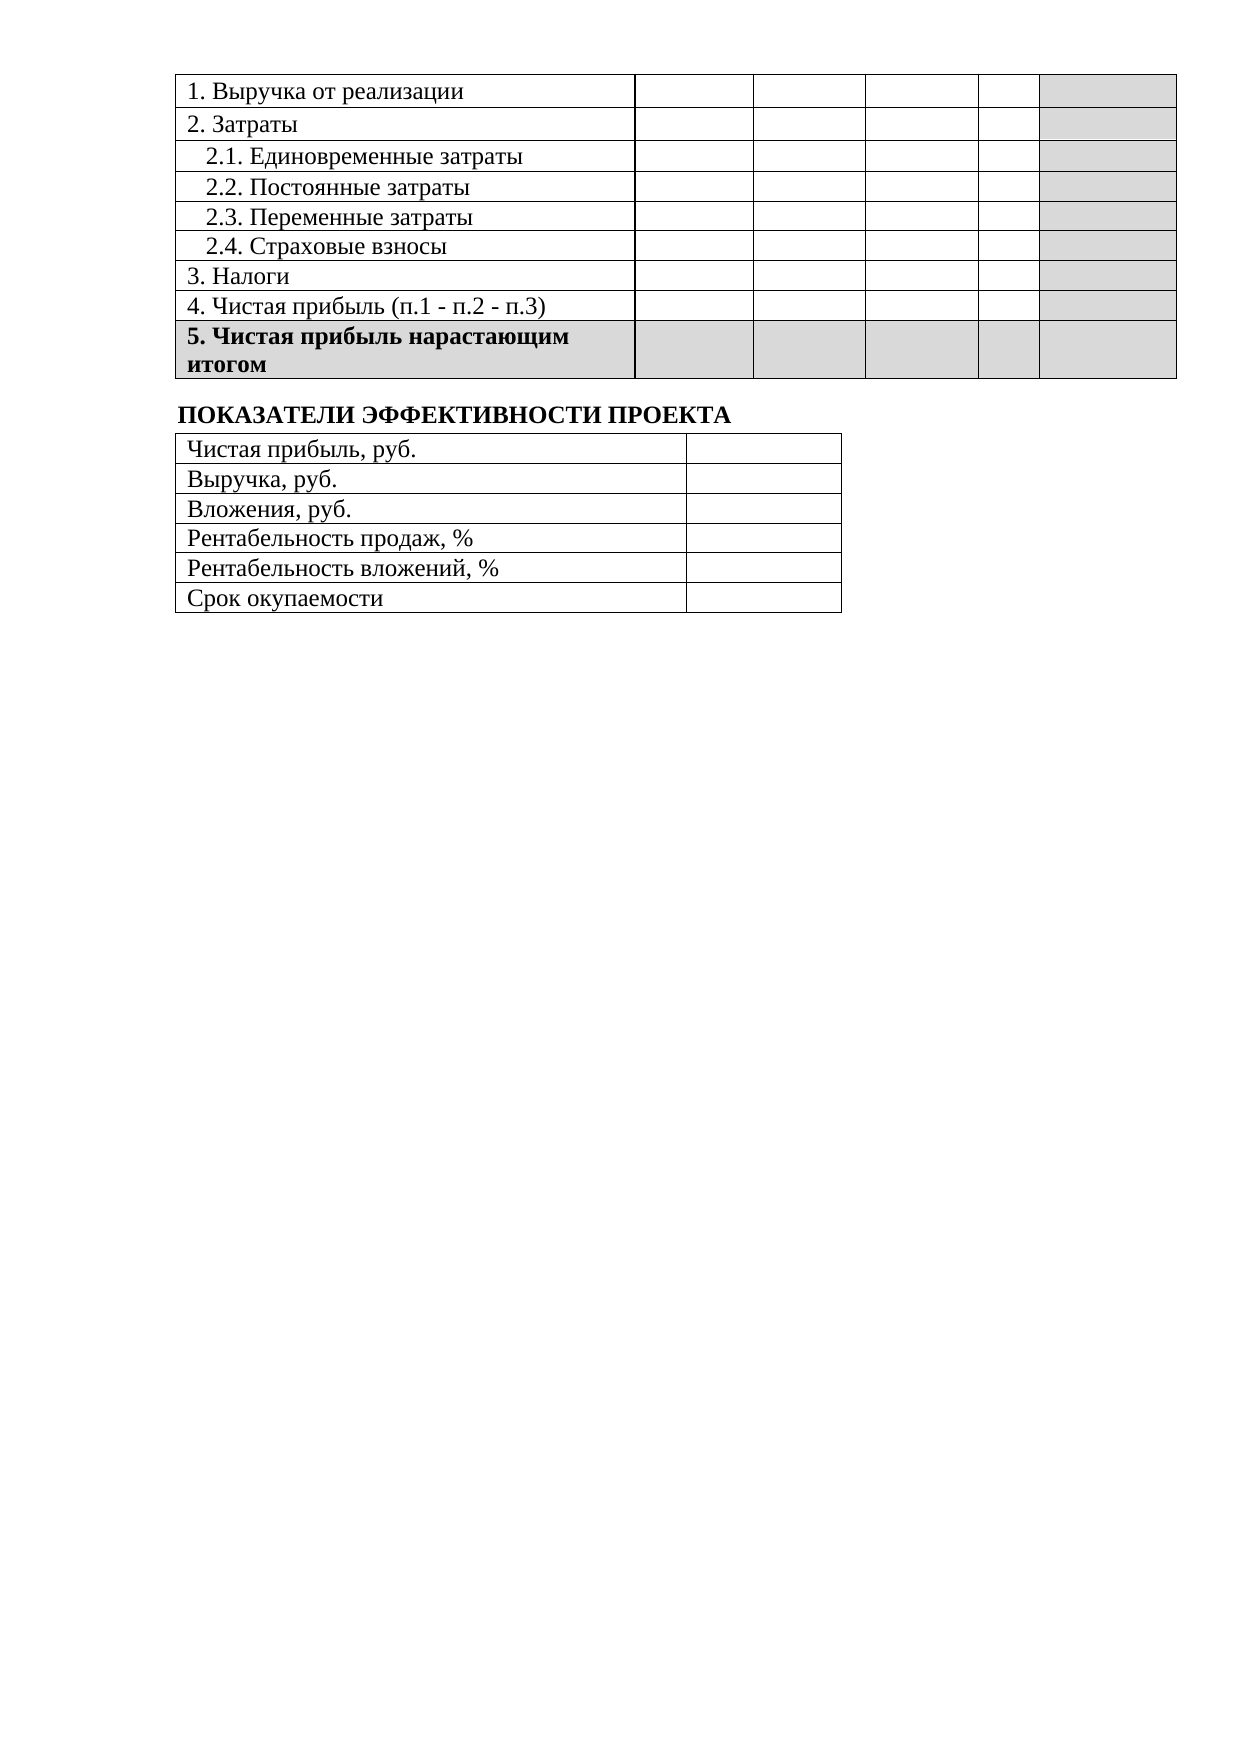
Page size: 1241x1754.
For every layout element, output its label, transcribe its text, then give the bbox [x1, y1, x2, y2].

table_cell Рентабельность продаж, % [176, 524, 686, 552]
table_cell [636, 172, 753, 201]
table_cell [979, 75, 1039, 107]
table_cell [1040, 321, 1176, 378]
table_cell [866, 172, 978, 201]
table_cell [636, 321, 753, 378]
table_cell [754, 141, 865, 171]
subtitle ПОКАЗАТЕЛИ ЭФФЕКТИВНОСТИ ПРОЕКТА [177, 400, 1166, 429]
table_cell [754, 231, 865, 260]
table_cell [636, 108, 753, 139]
table_cell [979, 202, 1039, 230]
table_cell 2.3. Переменные затраты [176, 202, 634, 230]
table_cell 4. Чистая прибыль (п.1 - п.2 - п.3) [176, 291, 634, 320]
table_cell [754, 75, 865, 107]
table_cell [979, 108, 1039, 139]
table_cell 2.1. Единовременные затраты [176, 141, 634, 171]
table_cell [636, 202, 753, 230]
table_cell [754, 261, 865, 290]
table_cell [866, 141, 978, 171]
table_cell [866, 108, 978, 139]
table_cell [866, 291, 978, 320]
table_cell Рентабельность вложений, % [176, 553, 686, 582]
table_cell Срок окупаемости [176, 583, 686, 612]
table_cell 2.4. Страховые взносы [176, 231, 634, 260]
table_cell [1040, 141, 1176, 171]
table_cell [1040, 291, 1176, 320]
table_cell [754, 108, 865, 139]
table_cell [754, 172, 865, 201]
table_cell [979, 172, 1039, 201]
table_cell [866, 202, 978, 230]
table_cell [754, 291, 865, 320]
table_cell [866, 231, 978, 260]
table_cell [687, 494, 841, 522]
table_cell 5. Чистая прибыль нарастающим итогом [176, 321, 634, 378]
table_cell 2. Затраты [176, 108, 634, 139]
table_cell [979, 321, 1039, 378]
table_cell [866, 261, 978, 290]
table_cell [687, 524, 841, 552]
table_cell [687, 464, 841, 493]
table_header [687, 434, 841, 463]
table_cell [866, 321, 978, 378]
table_cell [979, 231, 1039, 260]
table_header Чистая прибыль, руб. [176, 434, 686, 463]
table_cell [636, 231, 753, 260]
table_cell [1040, 108, 1176, 139]
table_cell [636, 261, 753, 290]
table_cell [979, 141, 1039, 171]
table_cell [979, 291, 1039, 320]
table_cell [1040, 75, 1176, 107]
table_cell [979, 261, 1039, 290]
table_cell 1. Выручка от реализации [176, 75, 634, 107]
table_cell [754, 321, 865, 378]
table_cell [636, 291, 753, 320]
table_cell 2.2. Постоянные затраты [176, 172, 634, 201]
table_cell 3. Налоги [176, 261, 634, 290]
table_cell [687, 583, 841, 612]
table_cell [754, 202, 865, 230]
table_cell [687, 553, 841, 582]
table_cell [636, 75, 753, 107]
table_cell [866, 75, 978, 107]
table_cell [1040, 202, 1176, 230]
table_cell Выручка, руб. [176, 464, 686, 493]
table_cell [1040, 172, 1176, 201]
table_cell [1040, 261, 1176, 290]
table_cell [636, 141, 753, 171]
table_cell Вложения, руб. [176, 494, 686, 522]
table_cell [1040, 231, 1176, 260]
